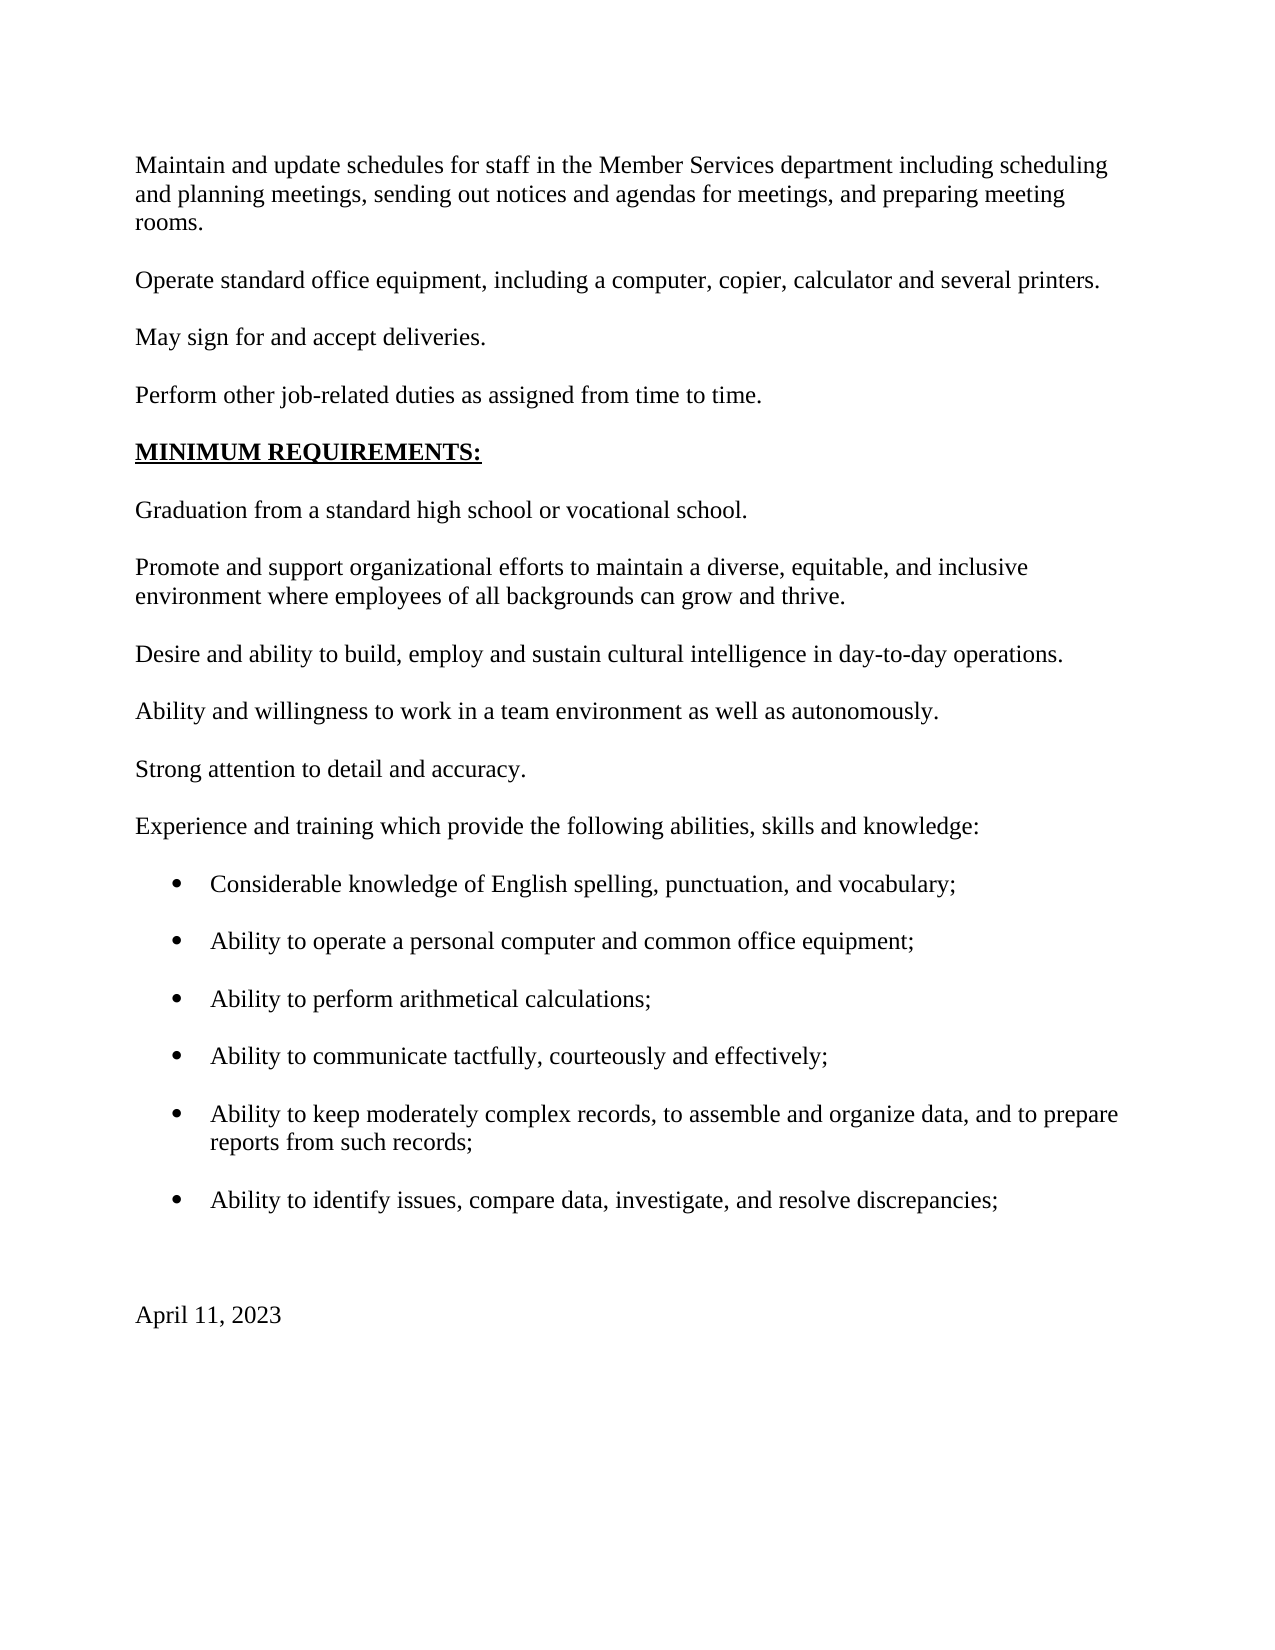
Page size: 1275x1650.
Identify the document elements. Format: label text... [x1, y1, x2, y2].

text Operate standard office equipment, including a computer, copier, calculator and several printers. [135, 265, 1140, 294]
list Ability to perform arithmetical calculations; [172, 984, 1140, 1012]
text Promote and support organizational efforts to maintain a diverse, equitable, and inclusive environment where employees of all backgrounds can grow and thrive. [135, 552, 1140, 610]
text Desire and ability to build, employ and sustain cultural intelligence in day-to-day operations. [135, 639, 1140, 667]
text Strong attention to detail and accuracy. [135, 754, 1140, 782]
text Ability and willingness to work in a team environment as well as autonomously. [135, 696, 1140, 725]
list Ability to communicate tactfully, courteously and effectively; [172, 1041, 1140, 1070]
list Ability to operate a personal computer and common office equipment; [172, 926, 1140, 955]
list Ability to identify issues, compare data, investigate, and resolve discrepancies; [172, 1185, 1140, 1214]
list Considerable knowledge of English spelling, punctuation, and vocabulary; [172, 869, 1140, 897]
text Graduation from a standard high school or vocational school. [135, 495, 1140, 524]
text Perform other job-related duties as assigned from time to time. [135, 380, 1140, 409]
text April 11, 2023 [135, 1300, 1140, 1329]
text Maintain and update schedules for staff in the Member Services department including scheduling and planning meetings, sending out notices and agendas for meetings, and preparing meeting rooms. [135, 150, 1140, 236]
text Experience and training which provide the following abilities, skills and knowledge: [135, 811, 1140, 840]
text MINIMUM REQUIREMENTS: [135, 437, 1140, 466]
list Ability to keep moderately complex records, to assemble and organize data, and to prepare reports from such records; [172, 1099, 1140, 1156]
text May sign for and accept deliveries. [135, 322, 1140, 351]
